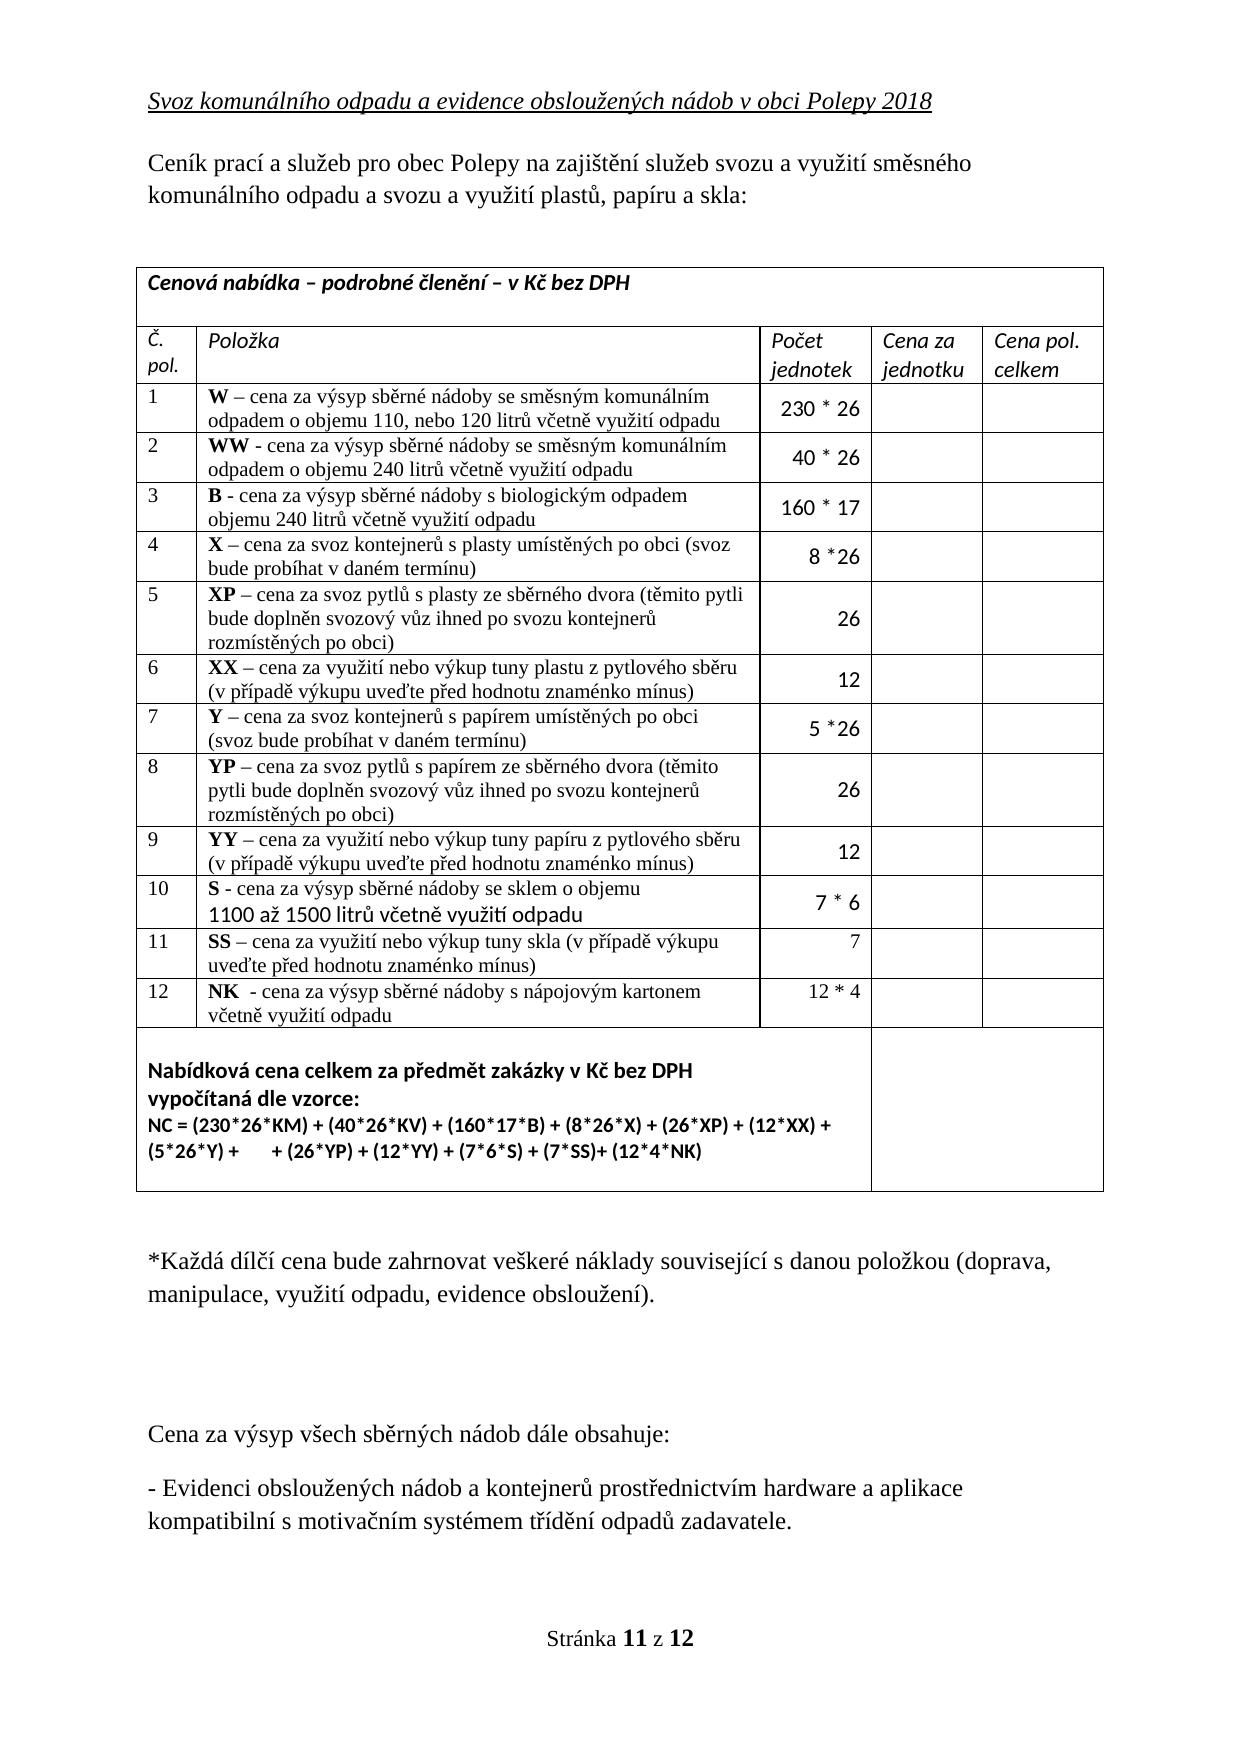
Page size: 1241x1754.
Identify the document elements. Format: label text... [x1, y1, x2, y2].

table_cell WW - cena za výsyp sběrné nádoby se směsným komunálním odpadem o objemu 240 litrů včetně využití odpadu [197, 433, 759, 482]
table_cell 10 [137, 876, 196, 928]
table_cell W – cena za výsyp sběrné nádoby se směsným komunálním odpadem o objemu 110, nebo 120 litrů včetně využití odpadu [197, 384, 759, 432]
table_cell Cena pol. celkem [983, 327, 1103, 383]
table_cell [872, 582, 982, 654]
table_cell YY – cena za využití nebo výkup tuny papíru z pytlového sběru (v případě výkupu uveďte před hodnotu znaménko mínus) [197, 827, 759, 875]
table_cell 40 * 26 [761, 433, 871, 482]
table_cell 8 *26 [761, 532, 871, 581]
table_cell [872, 384, 982, 432]
table_cell 160 * 17 [761, 483, 871, 531]
table_cell 7 [137, 704, 196, 752]
table_cell [983, 704, 1103, 752]
table_cell 230 * 26 [761, 384, 871, 432]
table_cell [983, 483, 1103, 531]
text - Evidenci obsloužených nádob a kontejnerů prostřednictvím hardware a aplikace kompatibilní s motivačním systémem třídění odpadů zadavatele. [148, 1473, 1093, 1534]
table_cell Počet jednotek [761, 327, 871, 383]
table_cell [983, 979, 1103, 1027]
table_cell [872, 433, 982, 482]
table_cell 5 [137, 582, 196, 654]
table_cell [872, 483, 982, 531]
table_cell [872, 704, 982, 752]
table_cell S - cena za výsyp sběrné nádoby se sklem o objemu 1100 až 1500 litrů včetně využití odpadu [197, 876, 759, 928]
table_cell 6 [137, 655, 196, 703]
table_cell 12 [137, 979, 196, 1027]
table_cell 26 [761, 582, 871, 654]
table_cell [983, 655, 1103, 703]
text Cena za výsyp všech sběrných nádob dále obsahuje: [148, 1419, 1093, 1448]
table_cell YP – cena za svoz pytlů s papírem ze sběrného dvora (těmito pytli bude doplněn svozový vůz ihned po svozu kontejnerů rozmístěných po obci) [197, 754, 759, 826]
table_cell XX – cena za využití nebo výkup tuny plastu z pytlového sběru (v případě výkupu uveďte před hodnotu znaménko mínus) [197, 655, 759, 703]
table_cell 26 [761, 754, 871, 826]
table_cell 2 [137, 433, 196, 482]
table_cell [983, 929, 1103, 978]
table_cell 9 [137, 827, 196, 875]
table_cell [872, 979, 982, 1027]
table_cell 12 [761, 827, 871, 875]
text *Každá dílčí cena bude zahrnovat veškeré náklady související s danou položkou (doprava, manipulace, využití odpadu, evidence obsloužení). [148, 1246, 1093, 1340]
table_cell [872, 827, 982, 875]
table_cell 7 * 6 [761, 876, 871, 928]
table_cell [872, 655, 982, 703]
table_cell [983, 876, 1103, 928]
table_cell 5 *26 [761, 704, 871, 752]
table_cell [983, 754, 1103, 826]
table_cell B - cena za výsyp sběrné nádoby s biologickým odpadem objemu 240 litrů včetně využití odpadu [197, 483, 759, 531]
table_cell [983, 582, 1103, 654]
table_cell X – cena za svoz kontejnerů s plasty umístěných po obci (svoz bude probíhat v daném termínu) [197, 532, 759, 581]
table_cell NK - cena za výsyp sběrné nádoby s nápojovým kartonem včetně využití odpadu [197, 979, 759, 1027]
table_cell 12 * 4 [761, 979, 871, 1027]
table_cell [983, 384, 1103, 432]
table_cell Y – cena za svoz kontejnerů s papírem umístěných po obci (svoz bude probíhat v daném termínu) [197, 704, 759, 752]
table_cell [872, 754, 982, 826]
text Ceník prací a služeb pro obec Polepy na zajištění služeb svozu a využití směsného komunálního odpadu a svozu a využití plastů, papíru a skla: [148, 148, 1093, 242]
table_cell [983, 433, 1103, 482]
table_cell [872, 876, 982, 928]
table_cell Nabídková cena celkem za předmět zakázky v Kč bez DPH vypočítaná dle vzorce: NC = (230*26*KM) + (40*26*KV) + (160*17*B) + (8*26*X) + (26*XP) + (12*XX) + (5*26*Y) + + (26*YP) + (12*YY) + (7*6*S) + (7*SS)+ (12*4*NK) [137, 1028, 871, 1191]
table_cell Č. pol. [137, 327, 196, 383]
table_header Cenová nabídka – podrobné členění – v Kč bez DPH [137, 268, 1103, 326]
table_cell Cena za jednotku [872, 327, 982, 383]
table_cell 4 [137, 532, 196, 581]
table_cell 12 [761, 655, 871, 703]
table_cell 8 [137, 754, 196, 826]
table_cell 7 [761, 929, 871, 978]
table_cell [983, 827, 1103, 875]
table_cell 3 [137, 483, 196, 531]
table_cell [983, 532, 1103, 581]
table_cell [872, 1028, 1103, 1191]
table_cell SS – cena za využití nebo výkup tuny skla (v případě výkupu uveďte před hodnotu znaménko mínus) [197, 929, 759, 978]
table_cell Položka [197, 327, 759, 383]
table_cell XP – cena za svoz pytlů s plasty ze sběrného dvora (těmito pytli bude doplněn svozový vůz ihned po svozu kontejnerů rozmístěných po obci) [197, 582, 759, 654]
table_cell 11 [137, 929, 196, 978]
table_cell [872, 532, 982, 581]
table_cell [872, 929, 982, 978]
table_cell 1 [137, 384, 196, 432]
